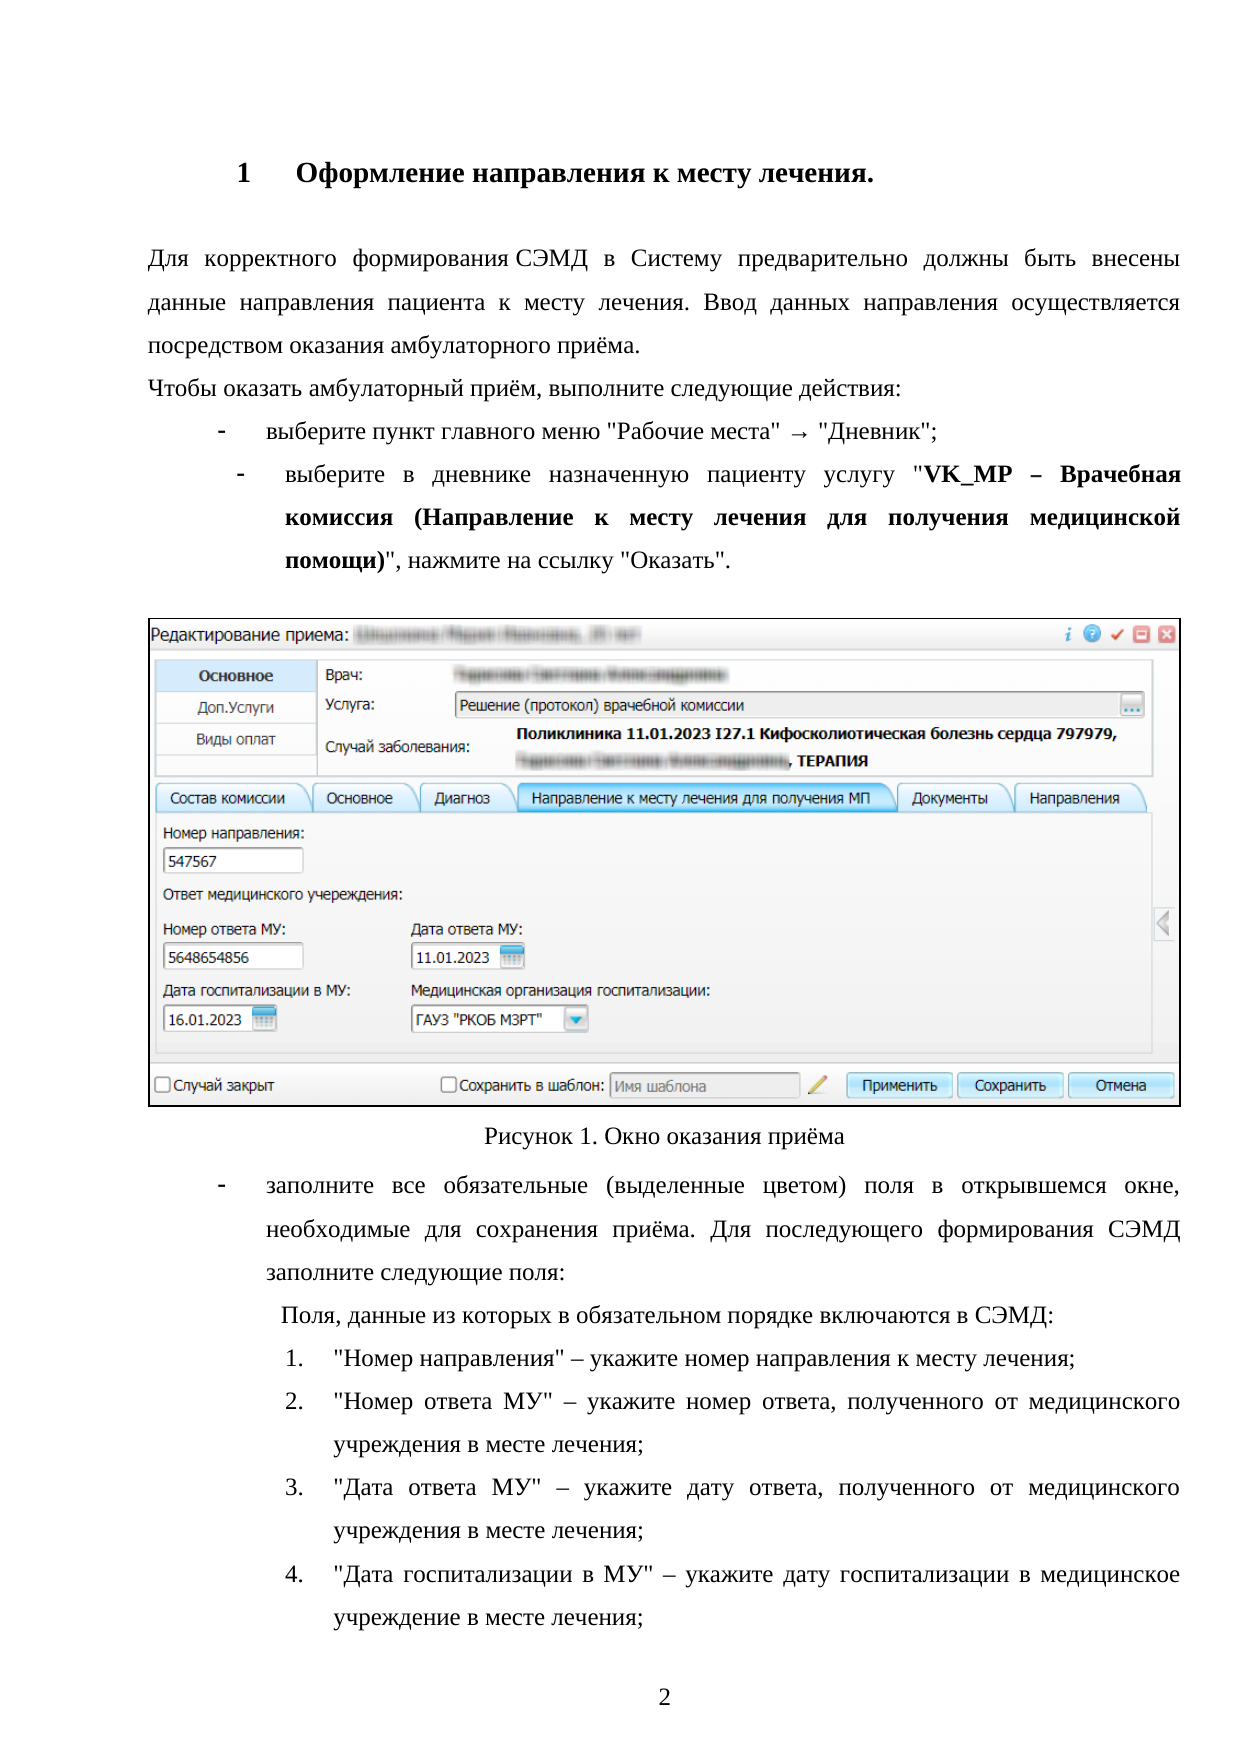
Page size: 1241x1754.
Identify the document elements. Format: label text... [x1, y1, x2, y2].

list выберите в дневнике назначенную пациенту услугу "VK_MP – Врачебная комиссия (Направление к месту лечения для получения медицинской помощи)", нажмите на ссылку "Оказать". [236, 459, 1181, 574]
picture [150, 619, 1179, 1105]
text Рисунок 1. Окно оказания приёма [148, 1121, 1181, 1150]
list "Дата госпитализации в МУ" – укажите дату госпитализации в медицинское учреждение в месте лечения; [285, 1559, 1181, 1631]
list "Номер ответа МУ" – укажите номер ответа, полученного от медицинского учреждения в месте лечения; [285, 1386, 1181, 1458]
list Поля, данные из которых в обязательном порядке включаются в СЭМД: [281, 1300, 1181, 1329]
subtitle Оформление направления к месту лечения. [236, 156, 1181, 189]
list заполните все обязательные (выделенные цветом) поля в открывшемся окне, необходимые для сохранения приёма. Для последующего формирования СЭМД заполните следующие поля: [217, 1171, 1181, 1286]
list выберите пункт главного меню "Рабочие места" → "Дневник"; [217, 416, 1181, 445]
list "Дата ответа МУ" – укажите дату ответа, полученного от медицинского учреждения в месте лечения; [285, 1472, 1181, 1544]
text Чтобы оказать амбулаторный приём, выполните следующие действия: [148, 373, 1181, 402]
list "Номер направления" – укажите номер направления к месту лечения; [285, 1343, 1181, 1372]
text Для корректного формирования СЭМД в Систему предварительно должны быть внесены данные направления пациента к месту лечения. Ввод данных направления осуществляется посредством оказания амбулаторного приёма. [148, 243, 1181, 358]
